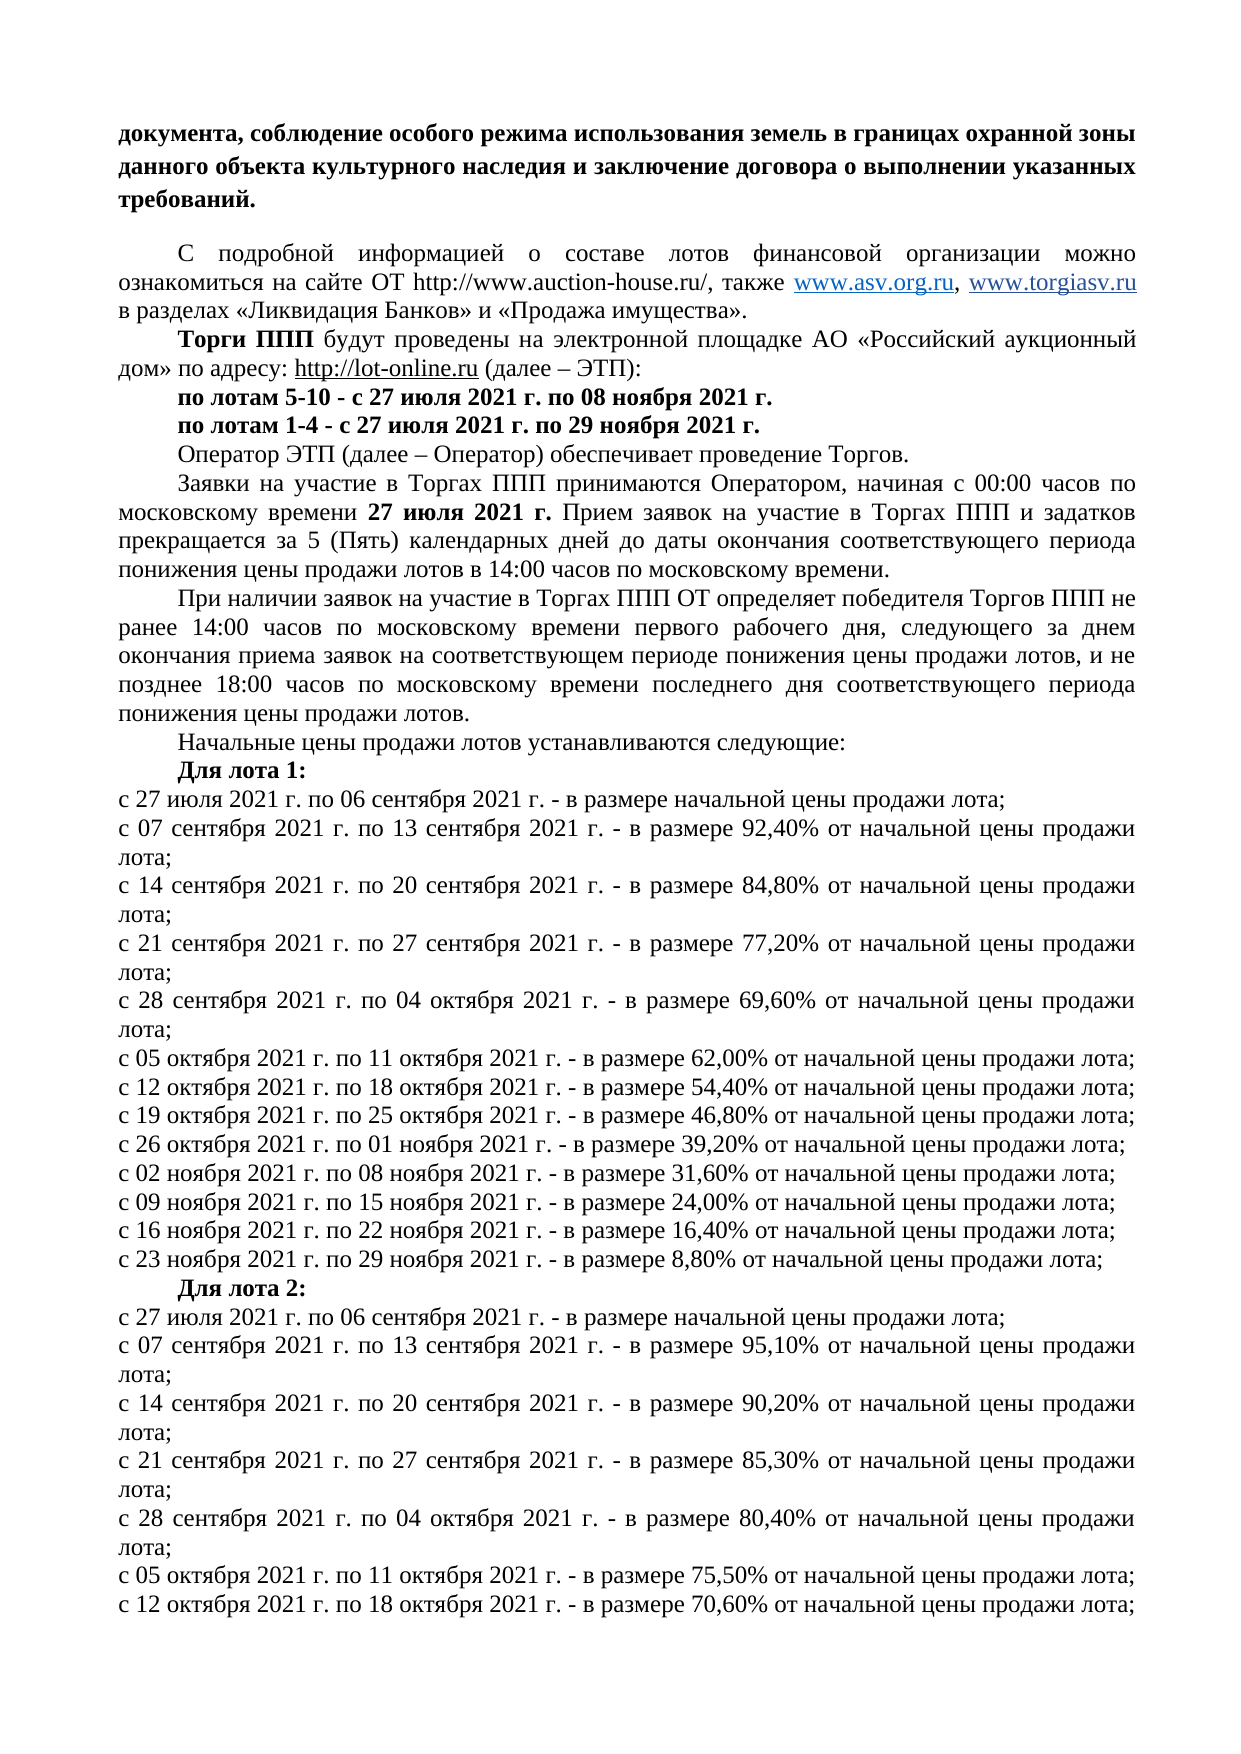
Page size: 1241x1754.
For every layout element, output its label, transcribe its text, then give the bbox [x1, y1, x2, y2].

text по лотам 5-10 - с 27 июля 2021 г. по 08 ноября 2021 г. [118, 382, 1137, 411]
text с 07 сентября 2021 г. по 13 сентября 2021 г. - в размере 92,40% от начальной цены продажи лота; [118, 813, 1137, 871]
text При наличии заявок на участие в Торгах ППП ОТ определяет победителя Торгов ППП не ранее 14:00 часов по московскому времени первого рабочего дня, следующего за днем окончания приема заявок на соответствующем периоде понижения цены продажи лотов, и не позднее 18:00 часов по московскому времени последнего дня соответствующего периода понижения цены продажи лотов. [118, 583, 1137, 727]
text с 12 октября 2021 г. по 18 октября 2021 г. - в размере 54,40% от начальной цены продажи лота; [118, 1072, 1137, 1101]
text с 14 сентября 2021 г. по 20 сентября 2021 г. - в размере 84,80% от начальной цены продажи лота; [118, 871, 1137, 928]
text с 16 ноября 2021 г. по 22 ноября 2021 г. - в размере 16,40% от начальной цены продажи лота; [118, 1216, 1137, 1244]
text с 23 ноября 2021 г. по 29 ноября 2021 г. - в размере 8,80% от начальной цены продажи лота; [118, 1244, 1137, 1273]
text с 19 октября 2021 г. по 25 октября 2021 г. - в размере 46,80% от начальной цены продажи лота; [118, 1101, 1137, 1129]
text по лотам 1-4 - с 27 июля 2021 г. по 29 ноября 2021 г. [118, 411, 1137, 439]
text С подробной информацией о составе лотов финансовой организации можно ознакомиться на сайте ОТ http://www.auction-house.ru/, также www.asv.org.ru, www.torgiasv.ru в разделах «Ликвидация Банков» и «Продажа имущества». [118, 238, 1137, 324]
text с 02 ноября 2021 г. по 08 ноября 2021 г. - в размере 31,60% от начальной цены продажи лота; [118, 1158, 1137, 1187]
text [118, 118, 1137, 213]
text Для лота 1: [118, 756, 1137, 784]
text с 07 сентября 2021 г. по 13 сентября 2021 г. - в размере 95,10% от начальной цены продажи лота; [118, 1331, 1137, 1388]
text с 14 сентября 2021 г. по 20 сентября 2021 г. - в размере 90,20% от начальной цены продажи лота; [118, 1388, 1137, 1446]
text Для лота 2: [118, 1273, 1137, 1302]
text с 12 октября 2021 г. по 18 октября 2021 г. - в размере 70,60% от начальной цены продажи лота; [118, 1589, 1137, 1618]
text с 26 октября 2021 г. по 01 ноября 2021 г. - в размере 39,20% от начальной цены продажи лота; [118, 1129, 1137, 1158]
text с 21 сентября 2021 г. по 27 сентября 2021 г. - в размере 85,30% от начальной цены продажи лота; [118, 1446, 1137, 1503]
text Заявки на участие в Торгах ППП принимаются Оператором, начиная с 00:00 часов по московскому времени 27 июля 2021 г. Прием заявок на участие в Торгах ППП и задатков прекращается за 5 (Пять) календарных дней до даты окончания соответствующего периода понижения цены продажи лотов в 14:00 часов по московскому времени. [118, 468, 1137, 583]
text с 21 сентября 2021 г. по 27 сентября 2021 г. - в размере 77,20% от начальной цены продажи лота; [118, 928, 1137, 986]
text с 27 июля 2021 г. по 06 сентября 2021 г. - в размере начальной цены продажи лота; [118, 784, 1137, 813]
text с 28 сентября 2021 г. по 04 октября 2021 г. - в размере 80,40% от начальной цены продажи лота; [118, 1503, 1137, 1561]
text Оператор ЭТП (далее – Оператор) обеспечивает проведение Торгов. [118, 439, 1137, 468]
text с 09 ноября 2021 г. по 15 ноября 2021 г. - в размере 24,00% от начальной цены продажи лота; [118, 1187, 1137, 1216]
text Начальные цены продажи лотов устанавливаются следующие: [118, 727, 1137, 756]
text с 27 июля 2021 г. по 06 сентября 2021 г. - в размере начальной цены продажи лота; [118, 1302, 1137, 1331]
text с 28 сентября 2021 г. по 04 октября 2021 г. - в размере 69,60% от начальной цены продажи лота; [118, 986, 1137, 1043]
text с 05 октября 2021 г. по 11 октября 2021 г. - в размере 75,50% от начальной цены продажи лота; [118, 1561, 1137, 1589]
text с 05 октября 2021 г. по 11 октября 2021 г. - в размере 62,00% от начальной цены продажи лота; [118, 1043, 1137, 1072]
text Торги ППП будут проведены на электронной площадке АО «Российский аукционный дом» по адресу: http://lot-online.ru (далее – ЭТП): [118, 324, 1137, 382]
